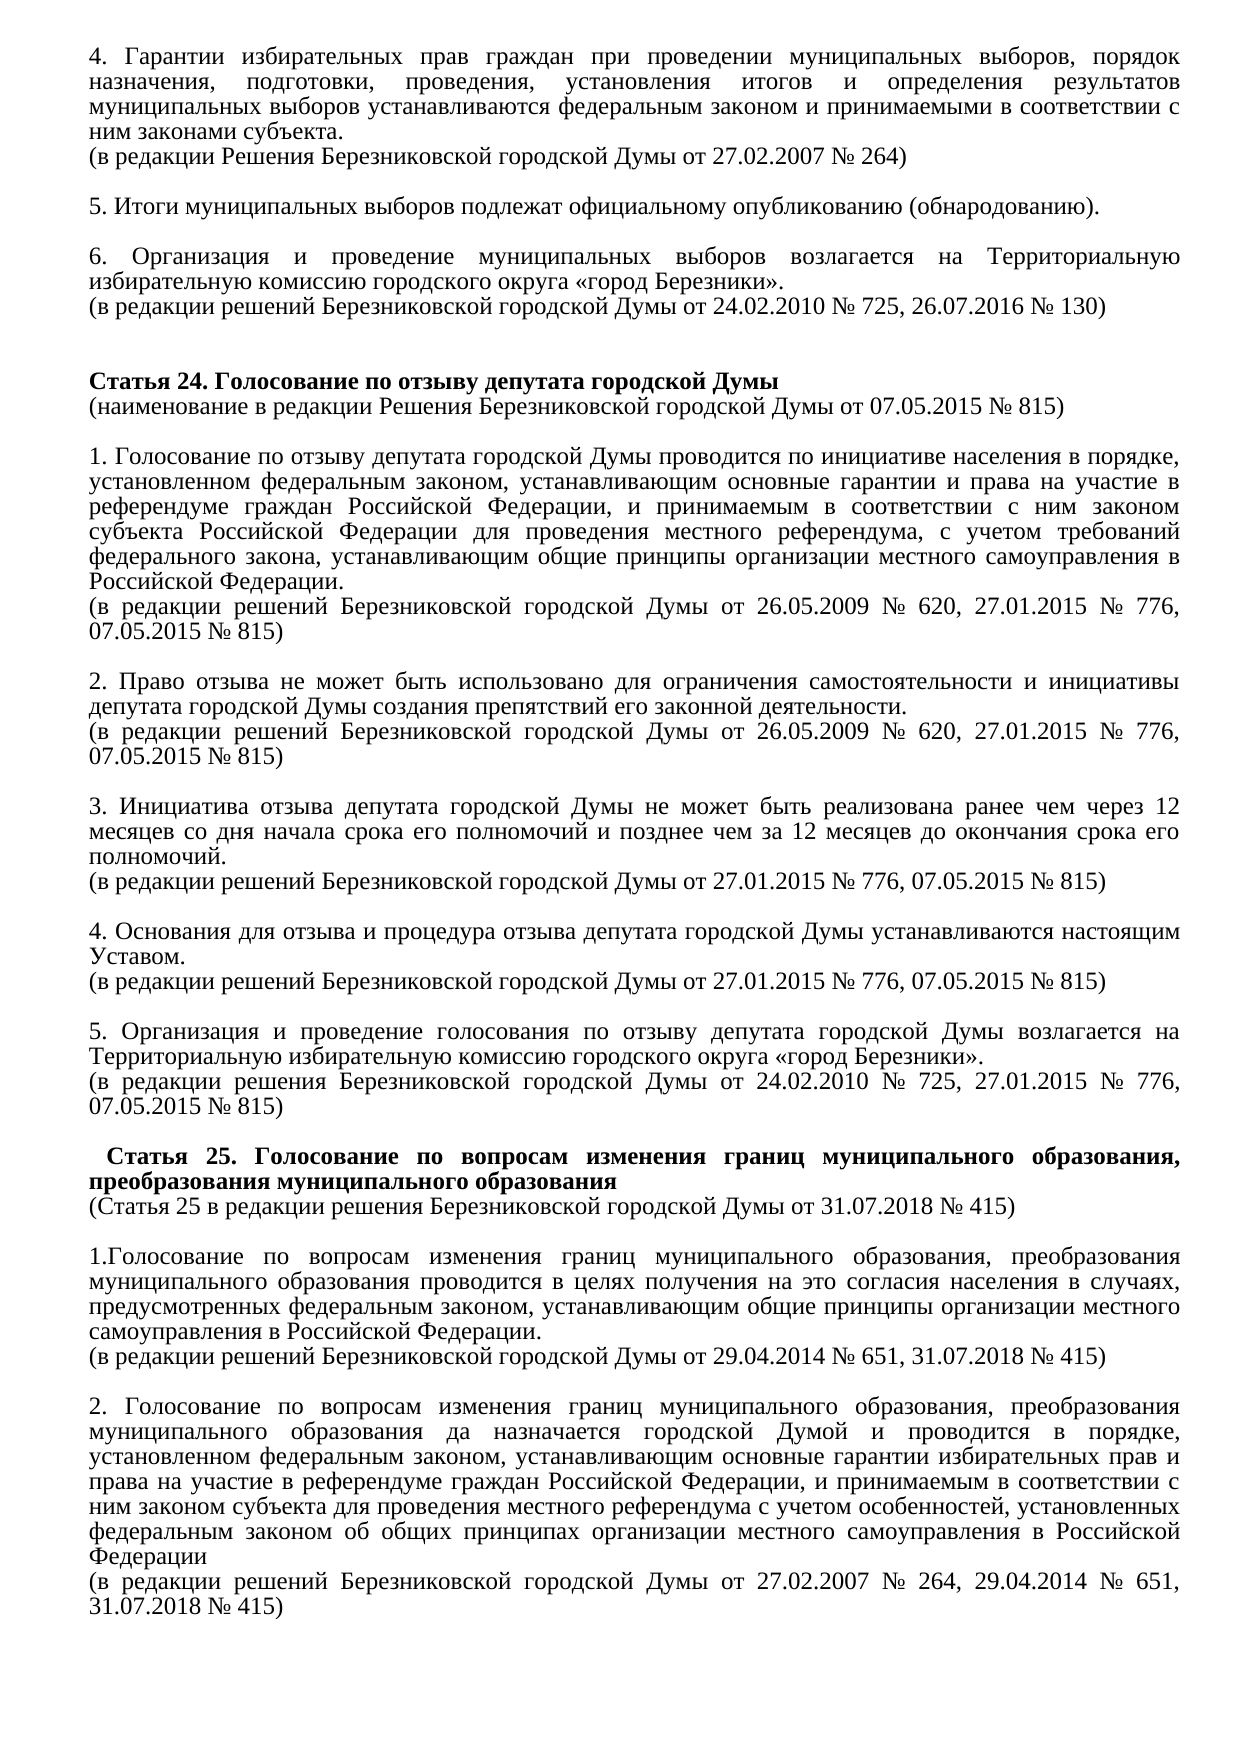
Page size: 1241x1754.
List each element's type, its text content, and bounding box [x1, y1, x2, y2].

text (наименование в редакции Решения Березниковской городской Думы от 07.05.2015 № 815) [89, 394, 1181, 419]
text 1.Голосование по вопросам изменения границ муниципального образования, преобразования муниципального образования проводится в целях получения на это согласия населения в случаях, предусмотренных федеральным законом, устанавливающим общие принципы организации местного самоуправления в Российской Федерации. [89, 1244, 1181, 1344]
text (в редакции решений Березниковской городской Думы от 26.05.2009 № 620, 27.01.2015 № 776, 07.05.2015 № 815) [89, 594, 1181, 644]
text (в редакции решений Березниковской городской Думы от 27.01.2015 № 776, 07.05.2015 № 815) [89, 969, 1181, 994]
text 5. Организация и проведение голосования по отзыву депутата городской Думы возлагается на Территориальную избирательную комиссию городского округа «город Березники». [89, 1019, 1181, 1069]
text 5. Итоги муниципальных выборов подлежат официальному опубликованию (обнародованию). [89, 194, 1181, 219]
text (в редакции решения Березниковской городской Думы от 24.02.2010 № 725, 27.01.2015 № 776, 07.05.2015 № 815) [89, 1069, 1181, 1119]
text 2. Право отзыва не может быть использовано для ограничения самостоятельности и инициативы депутата городской Думы создания препятствий его законной деятельности. [89, 669, 1181, 719]
text (в редакции решений Березниковской городской Думы от 26.05.2009 № 620, 27.01.2015 № 776, 07.05.2015 № 815) [89, 719, 1181, 769]
text Статья 24. Голосование по отзыву депутата городской Думы [89, 369, 1181, 394]
text 4. Основания для отзыва и процедура отзыва депутата городской Думы устанавливаются настоящим Уставом. [89, 919, 1181, 969]
text 3. Инициатива отзыва депутата городской Думы не может быть реализована ранее чем через 12 месяцев со дня начала срока его полномочий и позднее чем за 12 месяцев до окончания срока его полномочий. [89, 794, 1181, 869]
text (Статья 25 в редакции решения Березниковской городской Думы от 31.07.2018 № 415) [89, 1194, 1181, 1219]
text (в редакции решений Березниковской городской Думы от 24.02.2010 № 725, 26.07.2016 № 130) [89, 294, 1181, 319]
text (в редакции решений Березниковской городской Думы от 27.02.2007 № 264, 29.04.2014 № 651, 31.07.2018 № 415) [89, 1569, 1181, 1619]
text 6. Организация и проведение муниципальных выборов возлагается на Территориальную избирательную комиссию городского округа «город Березники». [89, 244, 1181, 294]
text 2. Голосование по вопросам изменения границ муниципального образования, преобразования муниципального образования да назначается городской Думой и проводится в порядке, установленном федеральным законом, устанавливающим основные гарантии избирательных прав и права на участие в референдуме граждан Российской Федерации, и принимаемым в соответствии с ним законом субъекта для проведения местного референдума с учетом особенностей, установленных федеральным законом об общих принципах организации местного самоуправления в Российской Федерации [89, 1394, 1181, 1569]
text 4. Гарантии избирательных прав граждан при проведении муниципальных выборов, порядок назначения, подготовки, проведения, установления итогов и определения результатов муниципальных выборов устанавливаются федеральным законом и принимаемыми в соответствии с ним законами субъекта. [89, 44, 1181, 144]
text (в редакции решений Березниковской городской Думы от 29.04.2014 № 651, 31.07.2018 № 415) [89, 1344, 1181, 1369]
text (в редакции решений Березниковской городской Думы от 27.01.2015 № 776, 07.05.2015 № 815) [89, 869, 1181, 894]
text Статья 25. Голосование по вопросам изменения границ муниципального образования, преобразования муниципального образования [89, 1144, 1181, 1194]
text (в редакции Решения Березниковской городской Думы от 27.02.2007 № 264) [89, 144, 1181, 169]
text 1. Голосование по отзыву депутата городской Думы проводится по инициативе населения в порядке, установленном федеральным законом, устанавливающим основные гарантии и права на участие в референдуме граждан Российской Федерации, и принимаемым в соответствии с ним законом субъекта Российской Федерации для проведения местного референдума, с учетом требований федерального закона, устанавливающим общие принципы организации местного самоуправления в Российской Федерации. [89, 444, 1181, 594]
